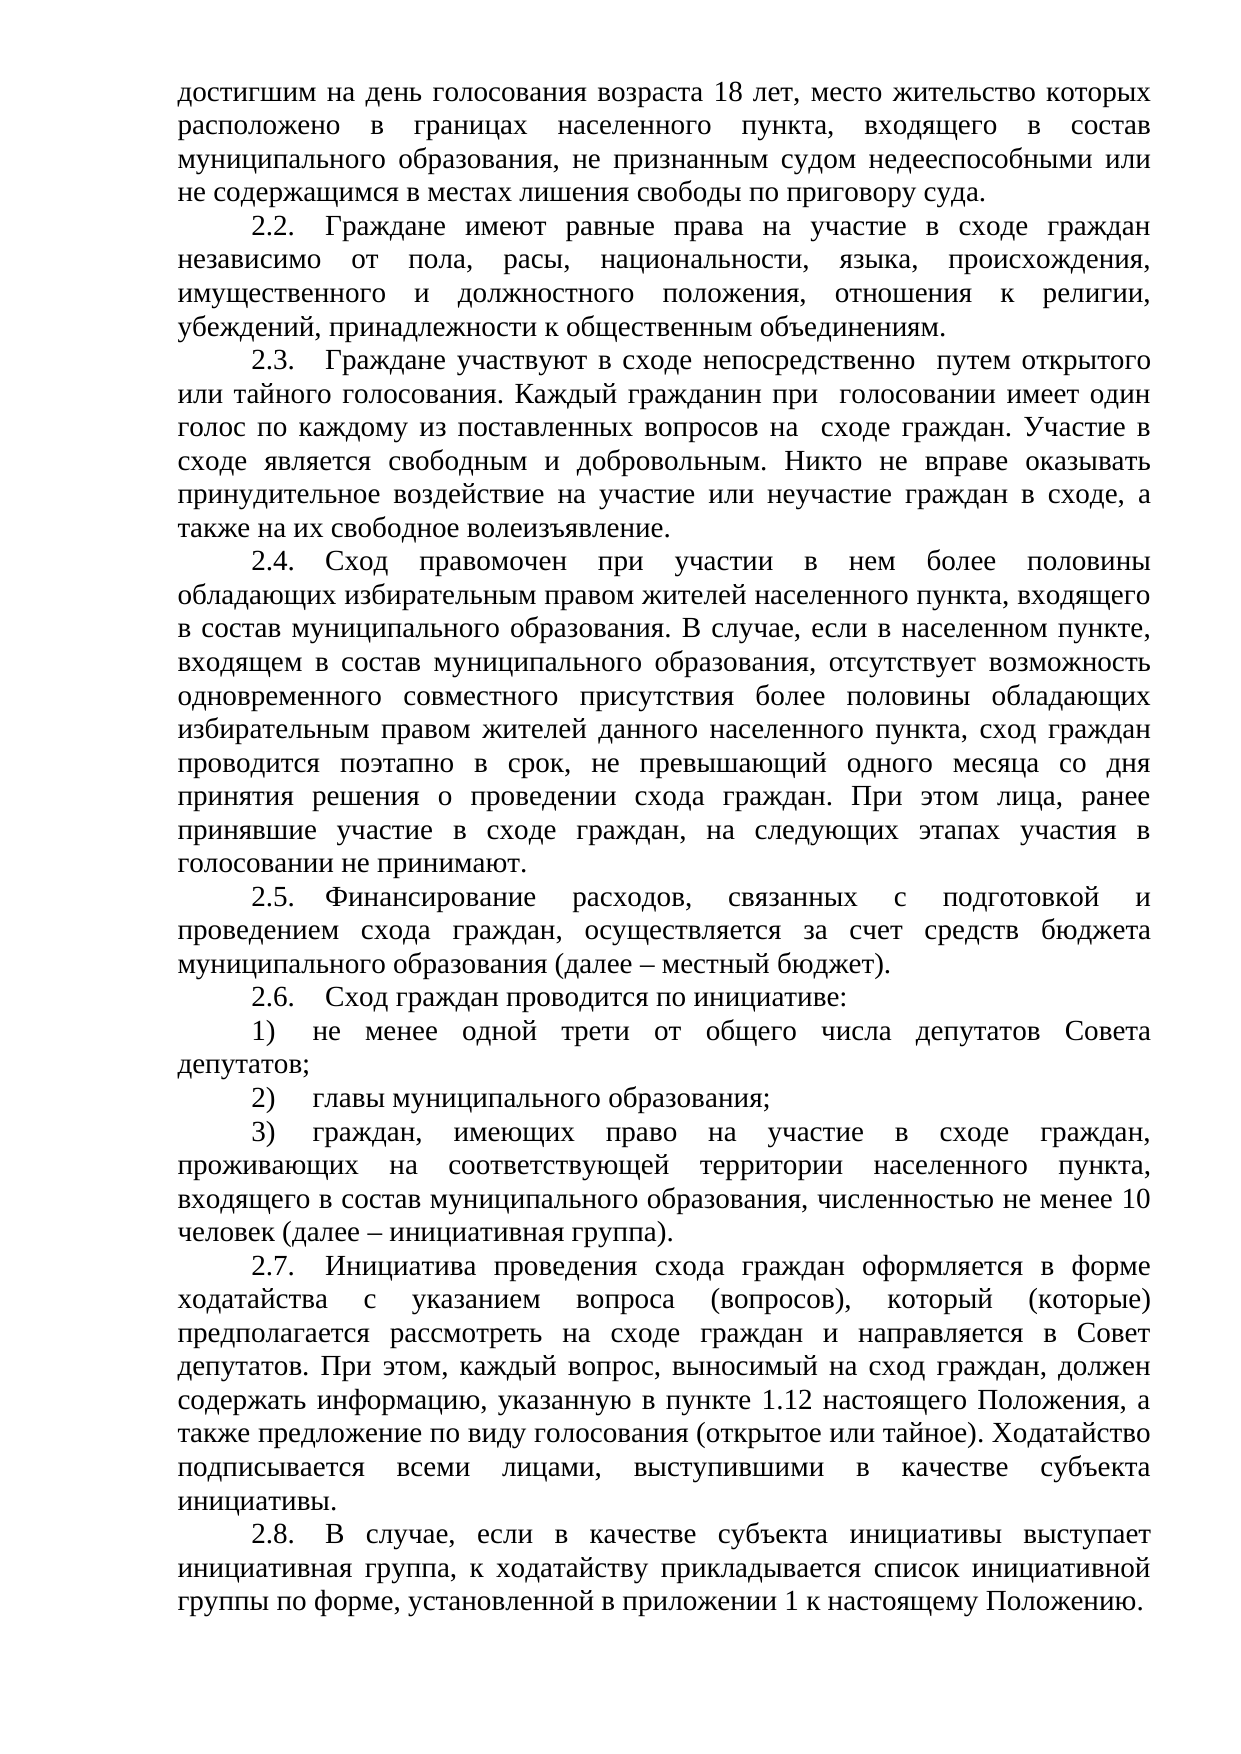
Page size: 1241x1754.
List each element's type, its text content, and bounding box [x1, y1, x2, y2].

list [177, 74, 1152, 208]
list Граждане имеют равные права на участие в сходе граждан независимо от пола, расы, национальности, языка, происхождения, имущественного и должностного положения, отношения к религии, убеждений, принадлежности к общественным объединениям. [177, 208, 1152, 342]
list не менее одной трети от общего числа депутатов Совета депутатов; [177, 1013, 1152, 1080]
list главы муниципального образования; [177, 1080, 1152, 1114]
list граждан, имеющих право на участие в сходе граждан, проживающих на соответствующей территории населенного пункта, входящего в состав муниципального образования, численностью не менее 10 человек (далее – инициативная группа). [177, 1114, 1152, 1248]
list Инициатива проведения схода граждан оформляется в форме ходатайства с указанием вопроса (вопросов), который (которые) предполагается рассмотреть на сходе граждан и направляется в Совет депутатов. При этом, каждый вопрос, выносимый на сход граждан, должен содержать информацию, указанную в пункте 1.12 настоящего Положения, а также предложение по виду голосования (открытое или тайное). Ходатайство подписывается всеми лицами, выступившими в качестве субъекта инициативы. [177, 1248, 1152, 1516]
list Сход граждан проводится по инициативе: [177, 979, 1152, 1013]
list В случае, если в качестве субъекта инициативы выступает инициативная группа, к ходатайству прикладывается список инициативной группы по форме, установленной в приложении 1 к настоящему Положению. [177, 1516, 1152, 1617]
list Граждане участвуют в сходе непосредственно путем открытого или тайного голосования. Каждый гражданин при голосовании имеет один голос по каждому из поставленных вопросов на сходе граждан. Участие в сходе является свободным и добровольным. Никто не вправе оказывать принудительное воздействие на участие или неучастие граждан в сходе, а также на их свободное волеизъявление. [177, 342, 1152, 543]
list Сход правомочен при участии в нем более половины обладающих избирательным правом жителей населенного пункта, входящего в состав муниципального образования. В случае, если в населенном пункте, входящем в состав муниципального образования, отсутствует возможность одновременного совместного присутствия более половины обладающих избирательным правом жителей данного населенного пункта, сход граждан проводится поэтапно в срок, не превышающий одного месяца со дня принятия решения о проведении схода граждан. При этом лица, ранее принявшие участие в сходе граждан, на следующих этапах участия в голосовании не принимают. [177, 543, 1152, 879]
list Финансирование расходов, связанных с подготовкой и проведением схода граждан, осуществляется за счет средств бюджета муниципального образования (далее – местный бюджет). [177, 879, 1152, 979]
